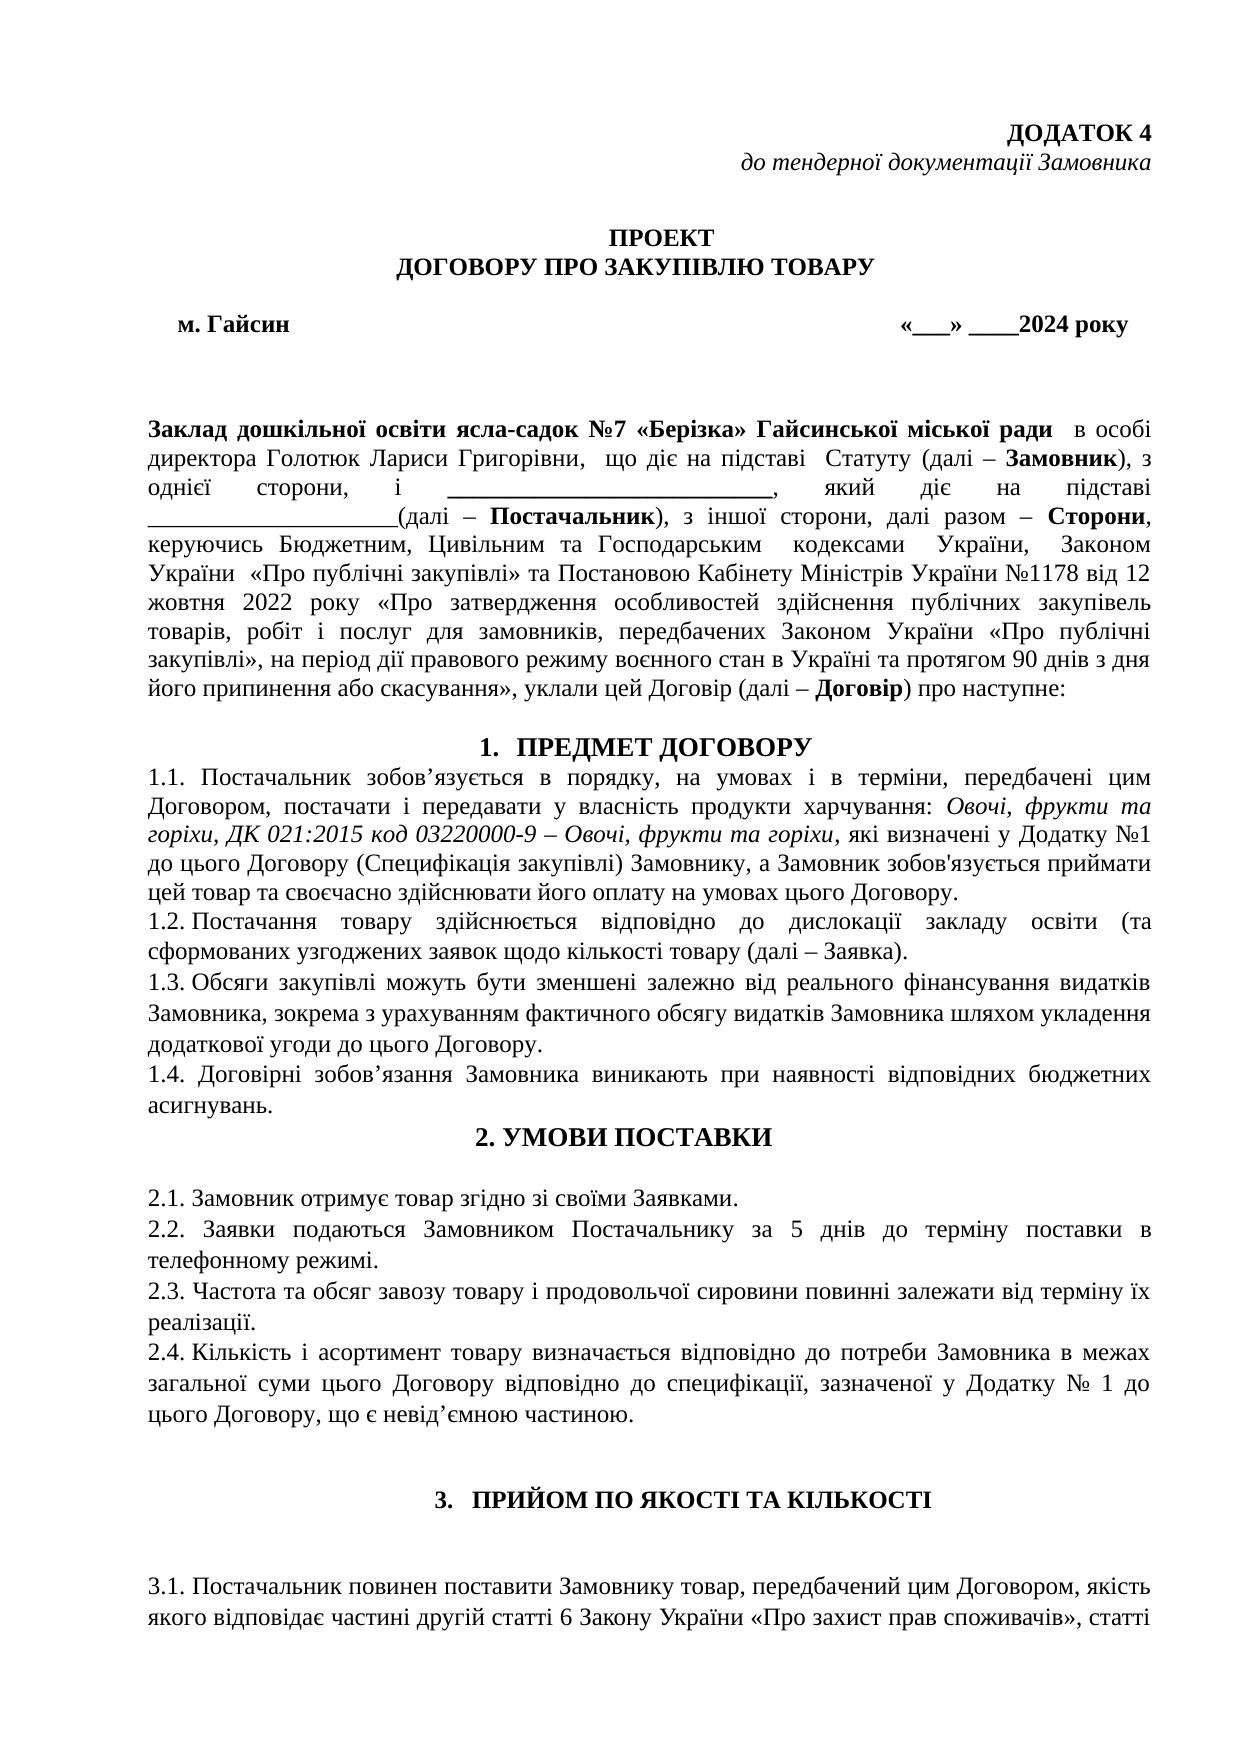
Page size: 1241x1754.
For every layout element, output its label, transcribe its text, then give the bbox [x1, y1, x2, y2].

text до тендерної документації Замовника [177, 147, 1152, 176]
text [148, 1571, 1152, 1631]
text 2.4. Кількість і асортимент товару визначається відповідно до потреби Замовника в межах загальної суми цього Договору відповідно до специфікації, зазначеної у Додатку № 1 до цього Договору, що є невід’ємною частиною. [148, 1337, 1152, 1428]
list ПРЕДМЕТ ДОГОВОРУ [479, 731, 1152, 762]
text Заклад дошкільної освіти ясла-садок №7 «Берізка» Гайсинської міської ради в особі директора Голотюк Лариси Григорівни, що діє на підставі Статуту (далі – Замовник), з однієї сторони, і __________________________, який діє на підставі ____________________(далі – Постачальник), з іншої сторони, далі разом – Сторони, керуючись Бюджетним, Цивільним та Господарським кодексами України, Законом України «Про публічні закупівлі» та Постановою Кабінету Міністрів України №1178 від 12 жовтня 2022 року «Про затвердження особливостей здійснення публічних закупівель товарів, робіт і послуг для замовників, передбачених Законом України «Про публічні закупівлі», на період дії правового режиму воєнного стан в Україні та протягом 90 днів з дня його припинення або скасування», уклали цей Договір (далі – Договір) про наступне: [148, 414, 1152, 702]
text 2.1. Замовник отримує товар згідно зі своїми Заявками. [148, 1183, 1152, 1212]
list ПРИЙОМ ПО ЯКОСТІ ТА КІЛЬКОСТІ [215, 1485, 1152, 1513]
text ДОДАТОК 4 [177, 118, 1152, 147]
text 1.3. Обсяги закупівлі можуть бути зменшені залежно від реального фінансування видатків Замовника, зокрема з урахуванням фактичного обсягу видатків Замовника шляхом укладення додаткової угоди до цього Договору. [148, 967, 1152, 1057]
text 1.1. Постачальник зобов’язується в порядку, на умовах і в терміни, передбачені цим Договором, постачати і передавати у власність продукти харчування: Овочі, фрукти та горіхи, ДК 021:2015 код 03220000-9 – Овочі, фрукти та горіхи, які визначені у Додатку №1 до цього Договору (Специфікація закупівлі) Замовнику, а Замовник зобов'язується приймати цей товар та своєчасно здійснювати його оплату на умовах цього Договору. [148, 762, 1152, 906]
table_header «___» ____2024 року [653, 310, 1139, 357]
table_header м. Гайсин [166, 310, 653, 357]
text 2.3. Частота та обсяг завозу товару і продовольчої сировини повинні залежати від терміну їх реалізації. [148, 1276, 1152, 1335]
text 1.2. Постачання товару здійснюється відповідно до дислокації закладу освіти (та сформованих узгоджених заявок щодо кількості товару (далі – Заявка). [148, 906, 1152, 965]
text 2.2. Заявки подаються Замовником Постачальнику за 5 днів до терміну поставки в телефонному режимі. [148, 1214, 1152, 1274]
text ДОГОВОРУ ПРО ЗАКУПІВЛЮ ТОВАРУ [177, 252, 1152, 281]
text 1.4. Договірні зобов’язання Замовника виникають при наявності відповідних бюджетних асигнувань. [148, 1059, 1152, 1119]
text ПРОЕКТ [177, 223, 1146, 252]
text 2. УМОВИ ПОСТАВКИ [177, 1121, 1152, 1152]
